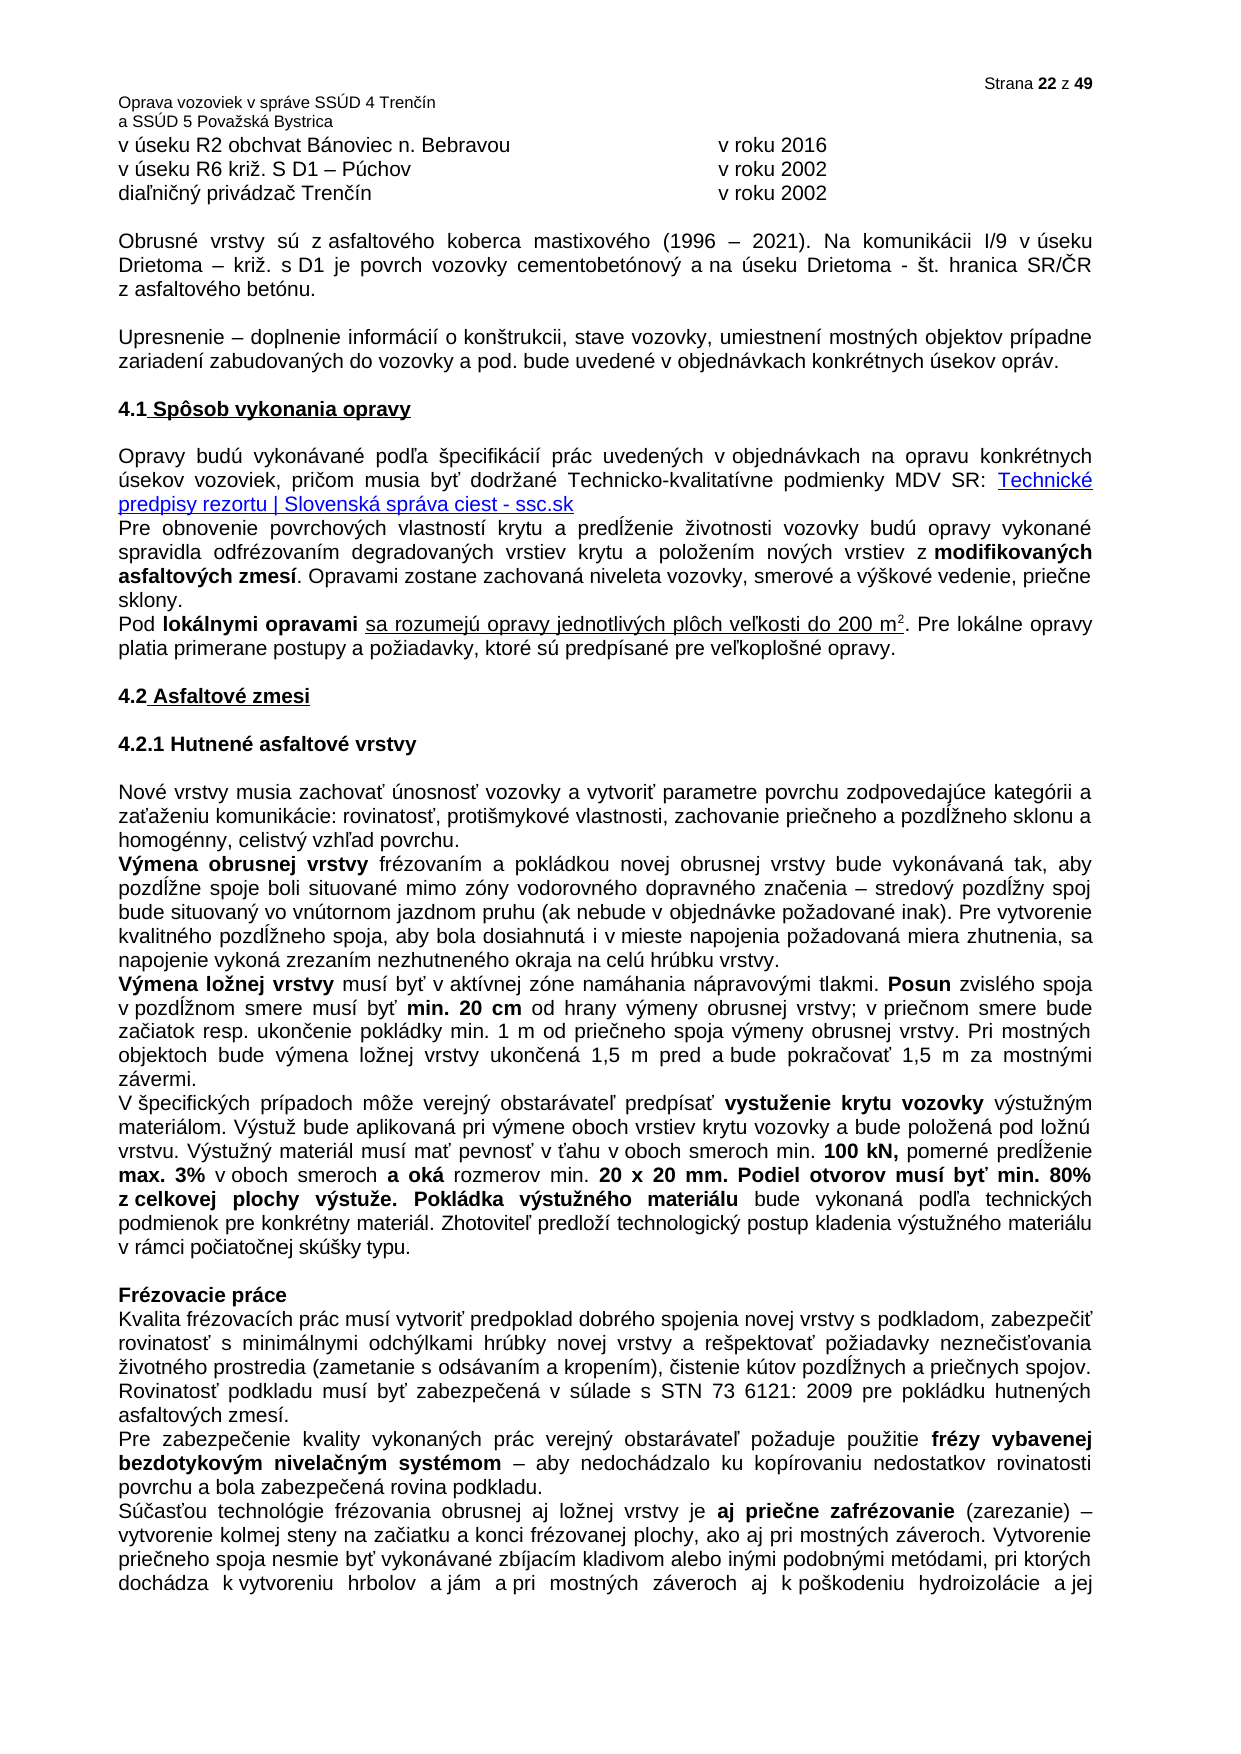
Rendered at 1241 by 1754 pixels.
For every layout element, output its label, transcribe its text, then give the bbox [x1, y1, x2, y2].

text Upresnenie – doplnenie informácií o konštrukcii, stave vozovky, umiestnení mostných objektov prípadne zariadení zabudovaných do vozovky a pod. bude uvedené v objednávkach konkrétnych úsekov opráv. [118, 324, 1092, 372]
text Kvalita frézovacích prác musí vytvoriť predpoklad dobrého spojenia novej vrstvy s podkladom, zabezpečiť rovinatosť s minimálnymi odchýlkami hrúbky novej vrstvy a rešpektovať požiadavky neznečisťovania životného prostredia (zametanie s odsávaním a kropením), čistenie kútov pozdĺžnych a priečnych spojov. Rovinatosť podkladu musí byť zabezpečená v súlade s STN 73 6121: 2009 pre pokládku hutnených asfaltových zmesí. [118, 1307, 1092, 1427]
text Výmena obrusnej vrstvy frézovaním a pokládkou novej obrusnej vrstvy bude vykonávaná tak, aby pozdĺžne spoje boli situované mimo zóny vodorovného dopravného značenia – stredový pozdĺžny spoj bude situovaný vo vnútornom jazdnom pruhu (ak nebude v objednávke požadované inak). Pre vytvorenie kvalitného pozdĺžneho spoja, aby bola dosiahnutá i v mieste napojenia požadovaná miera zhutnenia, sa napojenie vykoná zrezaním nezhutneného okraja na celú hrúbku vrstvy. [118, 852, 1092, 971]
text 4.2 Asfaltové zmesi [118, 684, 1092, 708]
text Pod lokálnymi opravami sa rozumejú opravy jednotlivých plôch veľkosti do 200 m2. Pre lokálne opravy platia primerane postupy a požiadavky, ktoré sú predpísané pre veľkoplošné opravy. [118, 612, 1092, 660]
text v úseku R2 obchvat Bánoviec n. Bebravou v roku 2016 [118, 133, 1092, 157]
text 4.1 Spôsob vykonania opravy [118, 396, 1092, 420]
text Výmena ložnej vrstvy musí byť v aktívnej zóne namáhania nápravovými tlakmi. Posun zvislého spoja v pozdĺžnom smere musí byť min. 20 cm od hrany výmeny obrusnej vrstvy; v priečnom smere bude začiatok resp. ukončenie pokládky min. 1 m od priečneho spoja výmeny obrusnej vrstvy. Pri mostných objektoch bude výmena ložnej vrstvy ukončená 1,5 m pred a bude pokračovať 1,5 m za mostnými závermi. [118, 971, 1092, 1091]
text Opravy budú vykonávané podľa špecifikácií prác uvedených v objednávkach na opravu konkrétnych úsekov vozoviek, pričom musia byť dodržané Technicko-kvalitatívne podmienky MDV SR: Technické predpisy rezortu | Slovenská správa ciest - ssc.sk [118, 444, 1092, 516]
text Pre obnovenie povrchových vlastností krytu a predĺženie životnosti vozovky budú opravy vykonané spravidla odfrézovaním degradovaných vrstiev krytu a položením nových vrstiev z modifikovaných asfaltových zmesí. Opravami zostane zachovaná niveleta vozovky, smerové a výškové vedenie, priečne sklony. [118, 516, 1092, 612]
text v úseku R6 križ. S D1 – Púchov v roku 2002 [118, 157, 1092, 181]
text Pre zabezpečenie kvality vykonaných prác verejný obstarávateľ požaduje použitie frézy vybavenej bezdotykovým nivelačným systémom – aby nedochádzalo ku kopírovaniu nedostatkov rovinatosti povrchu a bola zabezpečená rovina podkladu. [118, 1427, 1092, 1498]
text Frézovacie práce [118, 1283, 1092, 1307]
text diaľničný privádzač Trenčín v roku 2002 [118, 181, 1092, 205]
text V špecifických prípadoch môže verejný obstarávateľ predpísať vystuženie krytu vozovky výstužným materiálom. Výstuž bude aplikovaná pri výmene oboch vrstiev krytu vozovky a bude položená pod ložnú vrstvu. Výstužný materiál musí mať pevnosť v ťahu v oboch smeroch min. 100 kN, pomerné predĺženie max. 3% v oboch smeroch a oká rozmerov min. 20 x 20 mm. Podiel otvorov musí byť min. 80% z celkovej plochy výstuže. Pokládka výstužného materiálu bude vykonaná podľa technických podmienok pre konkrétny materiál. Zhotoviteľ predloží technologický postup kladenia výstužného materiálu v rámci počiatočnej skúšky typu. [118, 1091, 1092, 1259]
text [118, 1498, 1092, 1594]
text 4.2.1 Hutnené asfaltové vrstvy [118, 732, 1092, 756]
text Obrusné vrstvy sú z asfaltového koberca mastixového (1996 – 2021). Na komunikácii I/9 v úseku Drietoma – križ. s D1 je povrch vozovky cementobetónový a na úseku Drietoma - št. hranica SR/ČR z asfaltového betónu. [118, 229, 1092, 301]
text Nové vrstvy musia zachovať únosnosť vozovky a vytvoriť parametre povrchu zodpovedajúce kategórii a zaťaženiu komunikácie: rovinatosť, protišmykové vlastnosti, zachovanie priečneho a pozdĺžneho sklonu a homogénny, celistvý vzhľad povrchu. [118, 780, 1092, 852]
